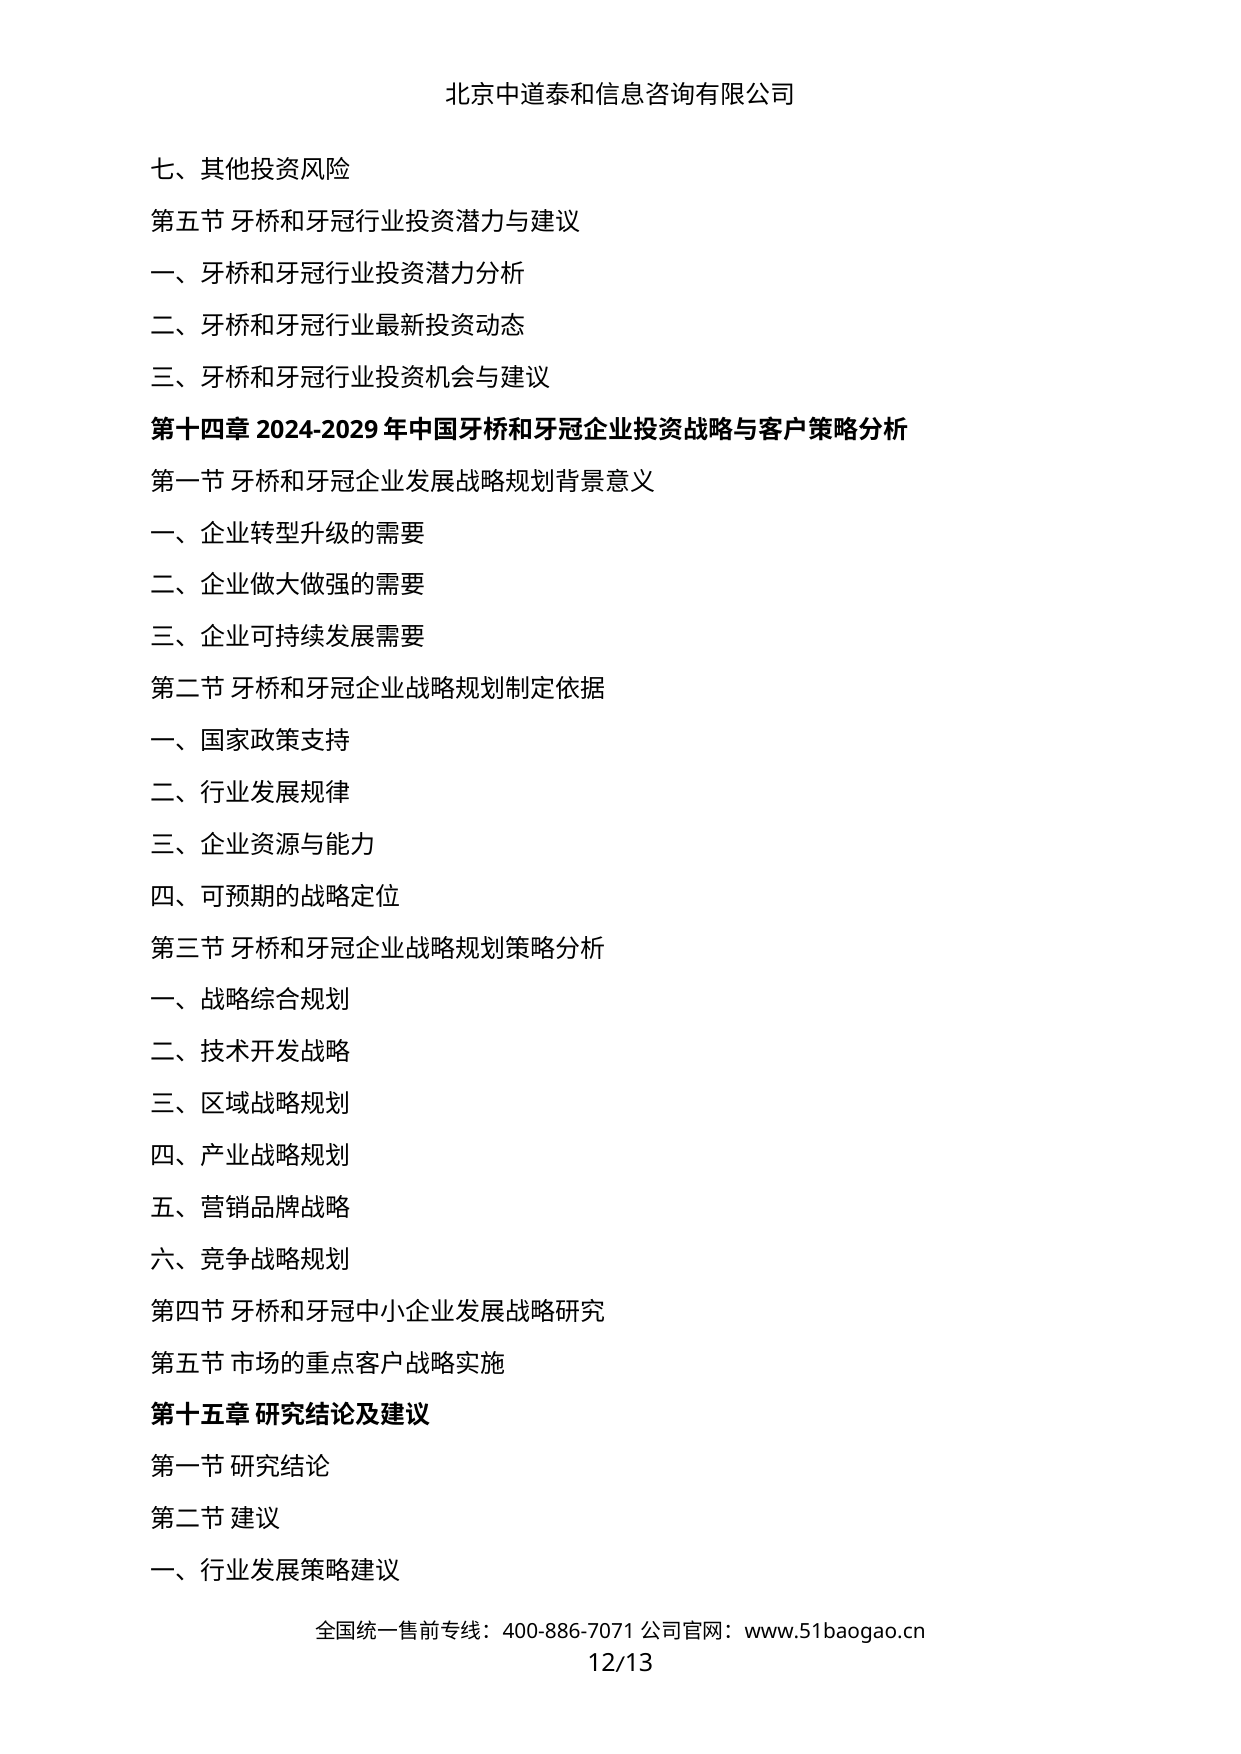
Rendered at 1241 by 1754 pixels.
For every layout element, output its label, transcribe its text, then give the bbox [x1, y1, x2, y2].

text 三、区域战略规划 [150, 1084, 1090, 1120]
text 四、产业战略规划 [150, 1136, 1090, 1172]
text 三、牙桥和牙冠行业投资机会与建议 [150, 357, 1090, 394]
text 二、企业做大做强的需要 [150, 565, 1090, 601]
text 二、行业发展规律 [150, 772, 1090, 809]
text 三、企业可持续发展需要 [150, 617, 1090, 653]
text 第二节 牙桥和牙冠企业战略规划制定依据 [150, 669, 1090, 705]
text 四、可预期的战略定位 [150, 876, 1090, 912]
text 第十四章 2024-2029年中国牙桥和牙冠企业投资战略与客户策略分析 [150, 409, 1090, 446]
text 五、营销品牌战略 [150, 1187, 1090, 1224]
text 第一节 研究结论 [150, 1447, 1090, 1483]
text 三、企业资源与能力 [150, 824, 1090, 861]
text 第一节 牙桥和牙冠企业发展战略规划背景意义 [150, 461, 1090, 497]
text 第五节 牙桥和牙冠行业投资潜力与建议 [150, 202, 1090, 238]
text 第十五章 研究结论及建议 [150, 1395, 1090, 1431]
text 六、竞争战略规划 [150, 1239, 1090, 1276]
text 一、国家政策支持 [150, 721, 1090, 757]
text 七、其他投资风险 [150, 150, 1090, 186]
text 第五节 市场的重点客户战略实施 [150, 1343, 1090, 1379]
text 第二节 建议 [150, 1499, 1090, 1535]
text 二、牙桥和牙冠行业最新投资动态 [150, 306, 1090, 342]
text 一、牙桥和牙冠行业投资潜力分析 [150, 254, 1090, 290]
text 一、企业转型升级的需要 [150, 513, 1090, 549]
text 二、技术开发战略 [150, 1032, 1090, 1068]
text 第三节 牙桥和牙冠企业战略规划策略分析 [150, 928, 1090, 964]
text 一、战略综合规划 [150, 980, 1090, 1016]
text 一、行业发展策略建议 [150, 1551, 1090, 1587]
text 第四节 牙桥和牙冠中小企业发展战略研究 [150, 1291, 1090, 1327]
